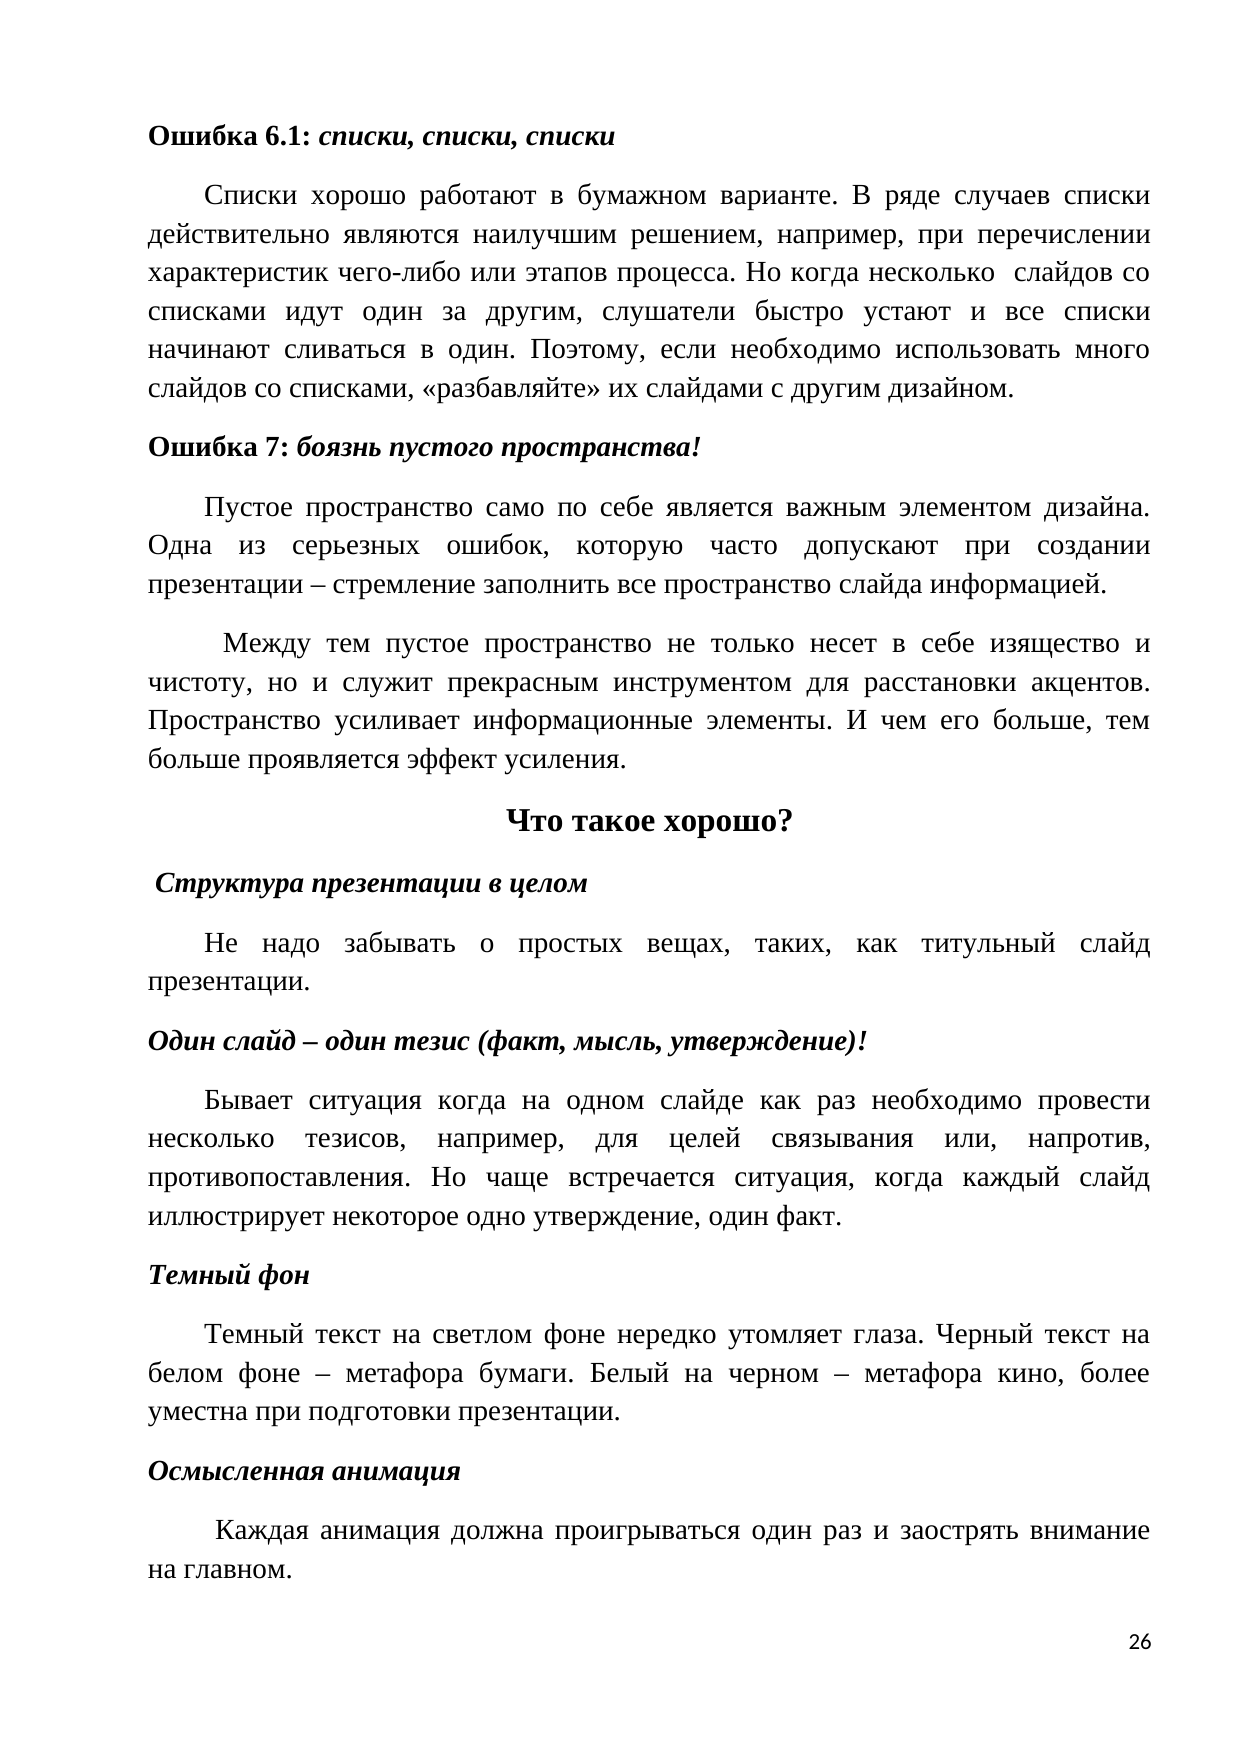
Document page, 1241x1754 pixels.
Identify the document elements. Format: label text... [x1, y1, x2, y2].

text Каждая анимация должна проигрываться один раз и заострять внимание на главном. [148, 1512, 1152, 1584]
text Что такое хорошо? [148, 800, 1152, 839]
text Структура презентации в целом [148, 865, 1152, 899]
text Один слайд – один тезис (факт, мысль, утверждение)! [148, 1023, 1152, 1056]
text Бывает ситуация когда на одном слайде как раз необходимо провести несколько тезисов, например, для целей связывания или, напротив, противопоставления. Но чаще встречается ситуация, когда каждый слайд иллюстрирует некоторое одно утверждение, один факт. [148, 1082, 1152, 1231]
text Пустое пространство само по себе является важным элементом дизайна. Одна из серьезных ошибок, которую часто допускают при создании презентации – стремление заполнить все пространство слайда информацией. [148, 489, 1152, 599]
text Осмысленная анимация [148, 1453, 1152, 1486]
text Списки хорошо работают в бумажном варианте. В ряде случаев списки действительно являются наилучшим решением, например, при перечислении характеристик чего-либо или этапов процесса. Но когда несколько слайдов со списками идут один за другим, слушатели быстро устают и все списки начинают сливаться в один. Поэтому, если необходимо использовать много слайдов со списками, «разбавляйте» их слайдами с другим дизайном. [148, 177, 1152, 404]
text Между тем пустое пространство не только несет в себе изящество и чистоту, но и служит прекрасным инструментом для расстановки акцентов. Пространство усиливает информационные элементы. И чем его больше, тем больше проявляется эффект усиления. [148, 625, 1152, 774]
text Темный текст на светлом фоне нередко утомляет глаза. Черный текст на белом фоне – метафора бумаги. Белый на черном – метафора кино, более уместна при подготовки презентации. [148, 1316, 1152, 1427]
text Ошибка 7: боязнь пустого пространства! [148, 429, 1152, 463]
text Темный фон [148, 1257, 1152, 1291]
text Ошибка 6.1: списки, списки, списки [148, 118, 1152, 152]
text Не надо забывать о простых вещах, таких, как титульный слайд презентации. [148, 925, 1152, 997]
